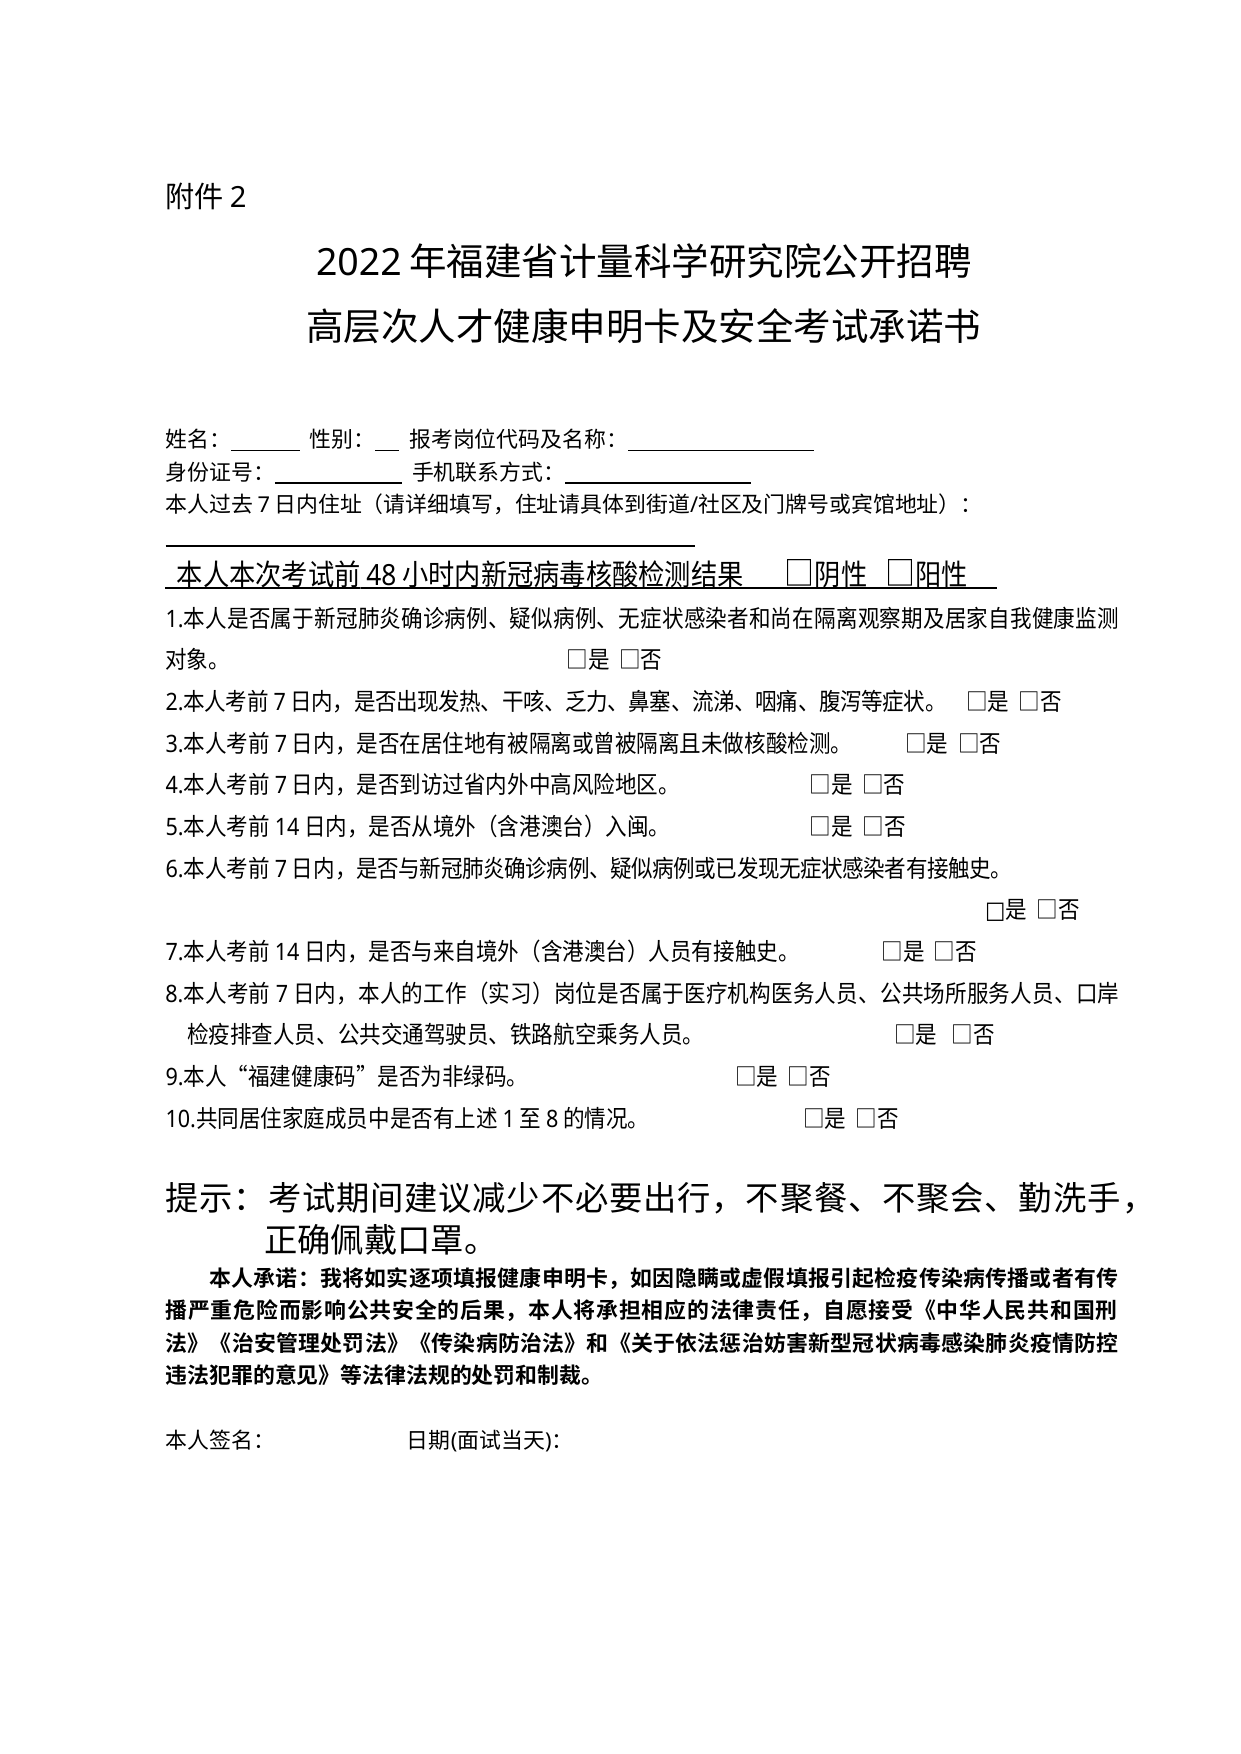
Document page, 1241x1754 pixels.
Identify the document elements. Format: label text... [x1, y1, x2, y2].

text 高层次人才健康申明卡及安全考试承诺书 [165, 292, 1122, 357]
text 身份证号： 手机联系方式： [165, 454, 1122, 487]
text 2.本人考前7日内，是否出现发热、干咳、乏力、鼻塞、流涕、咽痛、腹泻等症状。 □是 □否 [165, 677, 1122, 719]
text 本人本次考试前48小时内新冠病毒核酸检测结果 □阴性 □阳性 [165, 552, 1122, 594]
text □是 □否 [165, 885, 1122, 927]
text 10.共同居住家庭成员中是否有上述1至8的情况。 □是 □否 [165, 1094, 1122, 1135]
text 本人签名： 日期(面试当天)： [165, 1423, 1122, 1455]
text 4.本人考前7日内，是否到访过省内外中高风险地区。 □是 □否 [165, 760, 1122, 802]
text 9.本人“福建健康码”是否为非绿码。 □是 □否 [165, 1052, 1122, 1094]
text 提示：考试期间建议减少不必要出行，不聚餐、不聚会、勤洗手，正确佩戴口罩。 [165, 1177, 1122, 1260]
text 6.本人考前7日内，是否与新冠肺炎确诊病例、疑似病例或已发现无症状感染者有接触史。 [165, 844, 1122, 885]
text 5.本人考前14日内，是否从境外（含港澳台）入闽。 □是 □否 [165, 802, 1122, 844]
text 本人承诺：我将如实逐项填报健康申明卡，如因隐瞒或虚假填报引起检疫传染病传播或者有传播严重危险而影响公共安全的后果，本人将承担相应的法律责任，自愿接受《中华人民共和国刑法》《治安管理处罚法》《传染病防治法》和《关于依法惩治妨害新型冠状病毒感染肺炎疫情防控违法犯罪的意见》等法律法规的处罚和制裁。 [165, 1260, 1122, 1390]
text 附件2 [165, 162, 1122, 227]
text 8.本人考前7日内，本人的工作（实习）岗位是否属于医疗机构医务人员、公共场所服务人员、口岸检疫排查人员、公共交通驾驶员、铁路航空乘务人员。 □是 □否 [165, 969, 1122, 1052]
text 1.本人是否属于新冠肺炎确诊病例、疑似病例、无症状感染者和尚在隔离观察期及居家自我健康监测对象。 □是 □否 [165, 594, 1122, 677]
text 本人过去7日内住址（请详细填写，住址请具体到街道/社区及门牌号或宾馆地址）： [165, 487, 1122, 519]
text 姓名： 性别： 报考岗位代码及名称： [165, 422, 1122, 454]
text 3.本人考前7日内，是否在居住地有被隔离或曾被隔离且未做核酸检测。 □是 □否 [165, 719, 1122, 760]
text 2022年福建省计量科学研究院公开招聘 [165, 227, 1122, 292]
text 7.本人考前14日内，是否与来自境外（含港澳台）人员有接触史。 □是 □否 [165, 927, 1122, 969]
